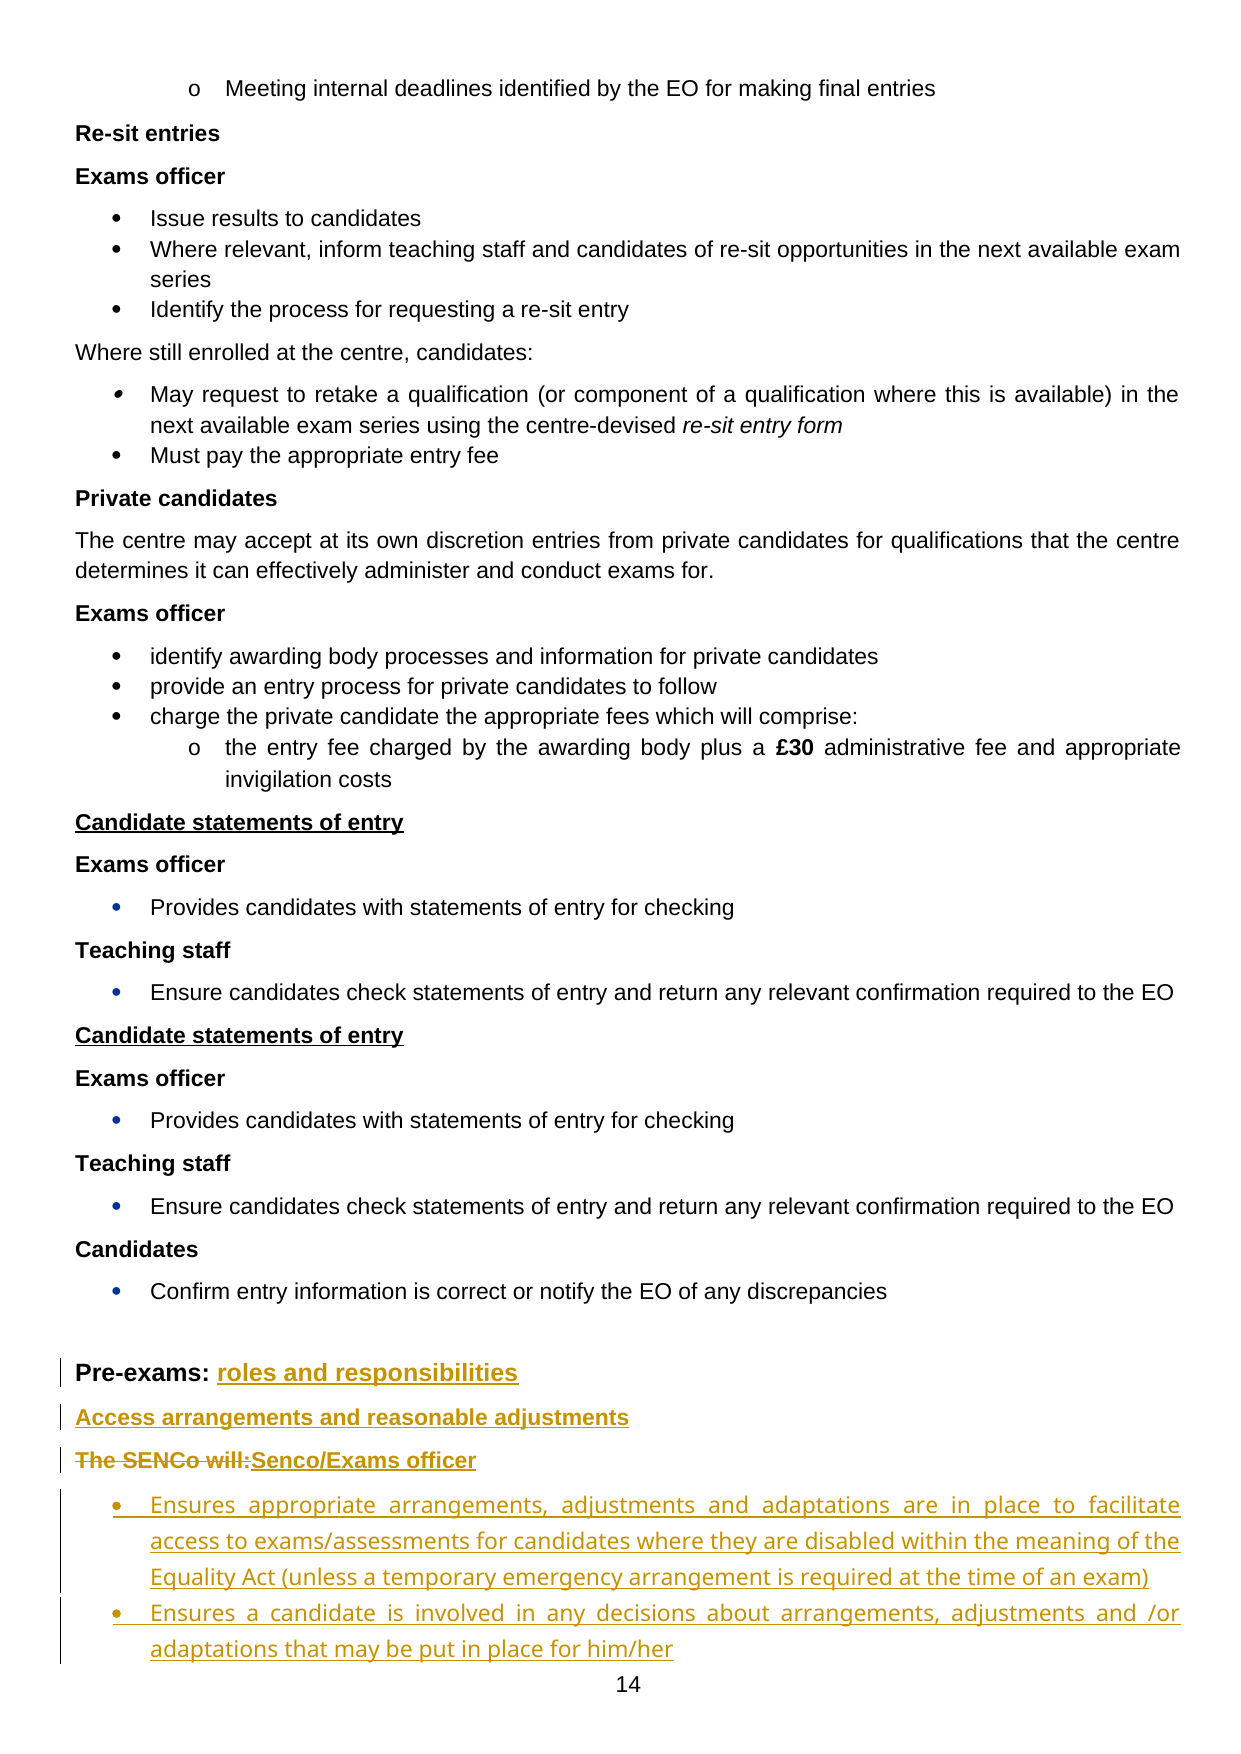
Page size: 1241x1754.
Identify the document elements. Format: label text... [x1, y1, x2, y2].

list May request to retake a qualification (or component of a qualification where this is available) in the next available exam series using the centre-devised re-sit entry form [112, 381, 1181, 438]
text Candidates [75, 1236, 1181, 1262]
text The centre may accept at its own discretion entries from private candidates for qualifications that the centre determines it can effectively administer and conduct exams for. [75, 527, 1181, 584]
list Ensure candidates check statements of entry and return any relevant confirmation required to the EO [112, 979, 1181, 1006]
list Identify the process for requesting a re-sit entry [112, 296, 1181, 322]
text Where still enrolled at the centre, candidates: [75, 339, 1181, 365]
subtitle Private candidates [75, 484, 1181, 511]
subtitle Re-sit entries [75, 120, 1181, 146]
subtitle Pre-exams: [75, 1358, 1181, 1387]
list Issue results to candidates [112, 205, 1181, 232]
text Exams officer [75, 1065, 1181, 1091]
list Meeting internal deadlines identified by the EO for making final entries [187, 75, 1181, 103]
list Must pay the appropriate entry fee [112, 442, 1181, 468]
list Ensure candidates check statements of entry and return any relevant confirmation required to the EO [112, 1193, 1181, 1219]
list Provides candidates with statements of entry for checking [112, 894, 1181, 920]
subtitle Candidate statements of entry [75, 1022, 1181, 1048]
text Teaching staff [75, 1150, 1181, 1176]
list Confirm entry information is correct or notify the EO of any discrepancies [112, 1278, 1181, 1304]
text Teaching staff [75, 937, 1181, 963]
list Where relevant, inform teaching staff and candidates of re-sit opportunities in the next available exam series [112, 236, 1181, 292]
list identify awarding body processes and information for private candidates [112, 643, 1181, 669]
list charge the private candidate the appropriate fees which will comprise: [112, 703, 1181, 730]
text Exams officer [75, 600, 1181, 627]
subtitle Access arrangements [75, 1404, 1181, 1430]
text Exams officer [75, 163, 1181, 189]
subtitle Candidate statements of entry [75, 808, 1181, 835]
list Provides candidates with statements of entry for checking [112, 1107, 1181, 1134]
list the entry fee charged by the awarding body plus a £30 administrative fee and appropriate invigilation costs [187, 733, 1181, 792]
list provide an entry process for private candidates to follow [112, 673, 1181, 699]
text Exams officer [75, 851, 1181, 877]
